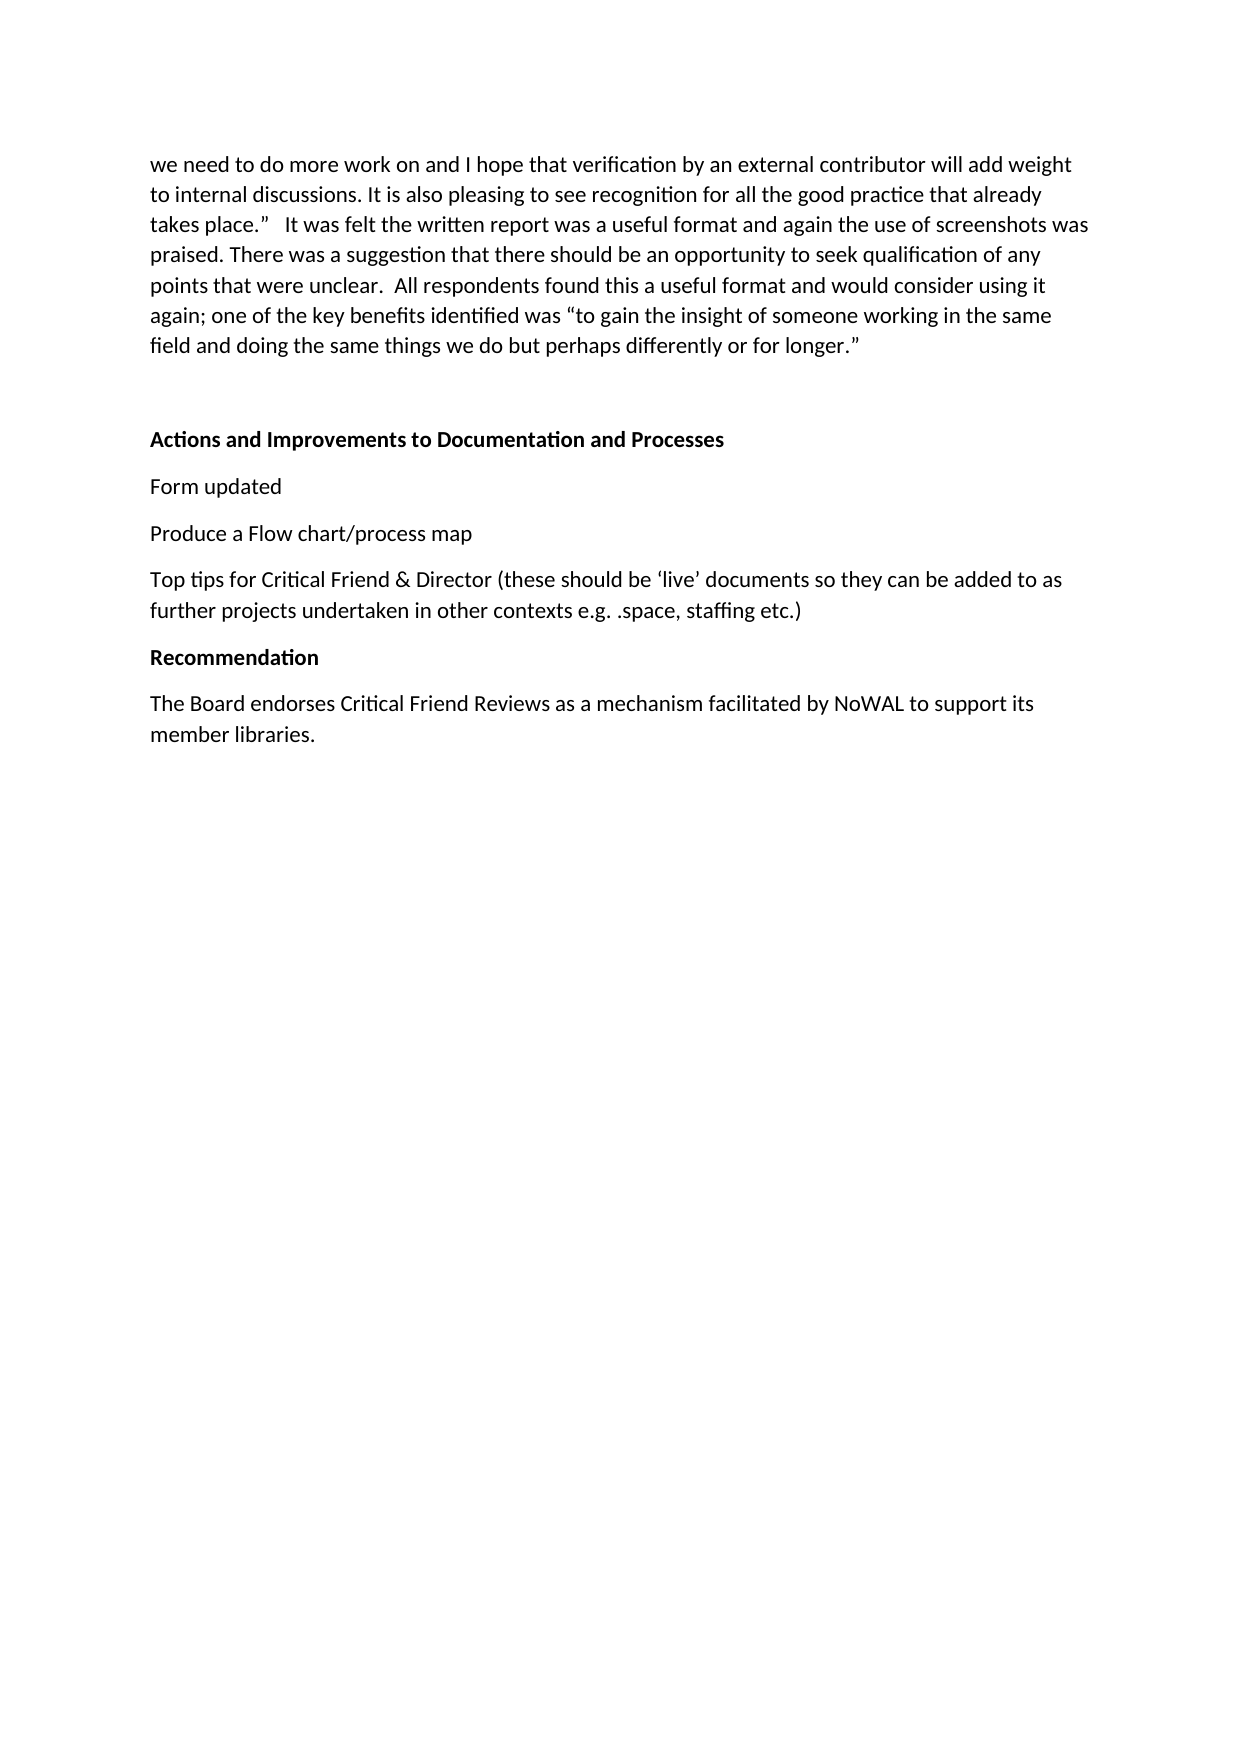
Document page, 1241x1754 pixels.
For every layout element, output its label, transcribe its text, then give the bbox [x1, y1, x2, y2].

text Form updated [150, 472, 1090, 500]
text Recommendation [150, 643, 1090, 671]
text Top tips for Critical Friend & Director (these should be ‘live’ documents so they can be added to as further projects undertaken in other contexts e.g. .space, staffing etc.) [150, 566, 1090, 624]
text Produce a Flow chart/process map [150, 519, 1090, 547]
text The Board endorses Critical Friend Reviews as a mechanism facilitated by NoWAL to support its member libraries. [150, 689, 1090, 748]
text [150, 150, 1090, 359]
text Actions and Improvements to Documentation and Processes [150, 425, 1090, 453]
